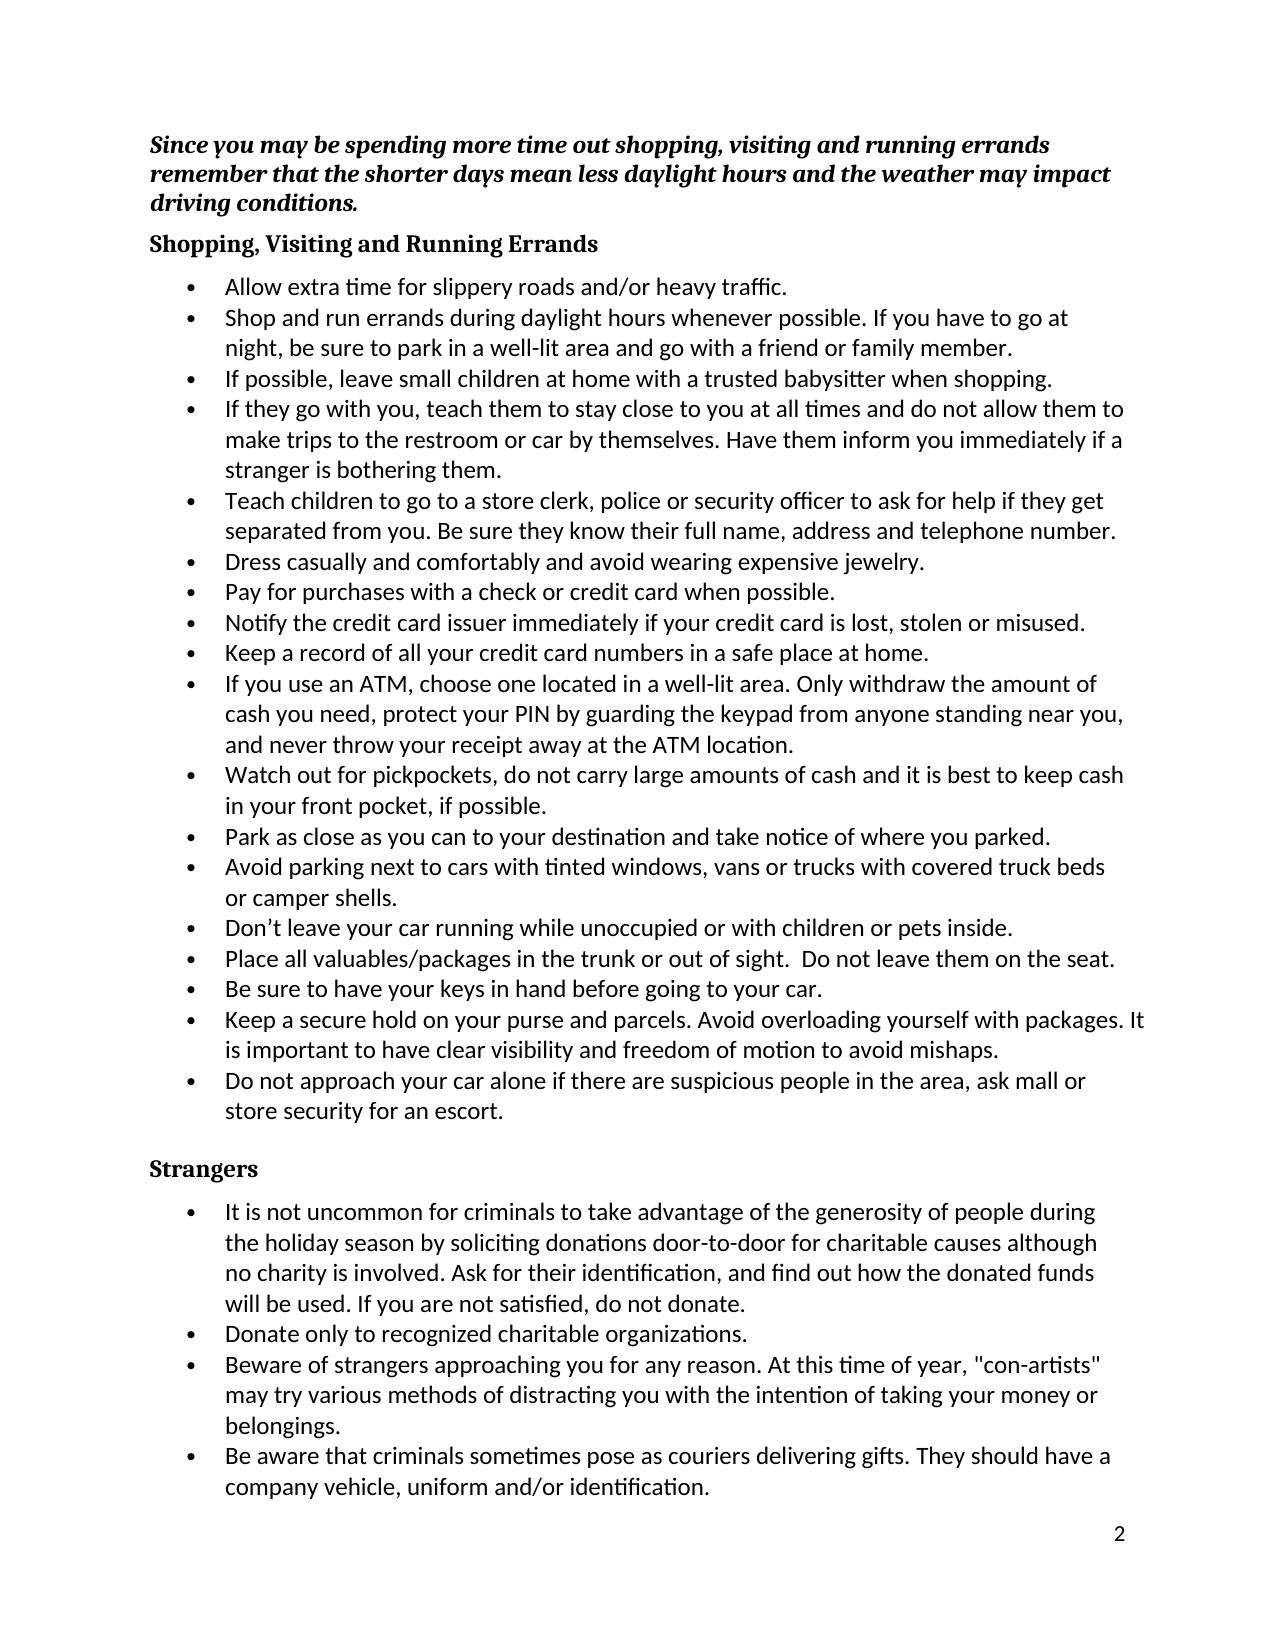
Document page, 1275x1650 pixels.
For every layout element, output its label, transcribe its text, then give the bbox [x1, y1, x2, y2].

list If possible, leave small children at home with a trusted babysitter when shopping. [187, 363, 1125, 393]
list Allow extra time for slippery roads and/or heavy traffic. [187, 271, 1125, 302]
text Strangers [150, 1155, 1125, 1184]
list Watch out for pickpockets, do not carry large amounts of cash and it is best to keep cash in your front pocket, if possible. [187, 759, 1125, 821]
list Notify the credit card issuer immediately if your credit card is lost, stolen or misused. [187, 607, 1125, 637]
list Keep a record of all your credit card numbers in a safe place at home. [187, 637, 1125, 668]
list Beware of strangers approaching you for any reason. At this time of year, "con-artists" may try various methods of distracting you with the intention of taking your money or belongings. [187, 1349, 1125, 1440]
list Keep a secure hold on your purse and parcels. Avoid overloading yourself with packages. It is important to have clear visibility and freedom of motion to avoid mishaps. [187, 1004, 1153, 1065]
list If you use an ATM, choose one located in a well-lit area. Only withdraw the amount of cash you need, protect your PIN by guarding the keypad from anyone standing near you, and never throw your receipt away at the ATM location. [187, 668, 1125, 759]
list Shop and run errands during daylight hours whenever possible. If you have to go at night, be sure to park in a well-lit area and go with a friend or family member. [187, 302, 1125, 363]
list Be aware that criminals sometimes pose as couriers delivering gifts. They should have a company vehicle, uniform and/or identification. [187, 1440, 1125, 1501]
list Dress casually and comfortably and avoid wearing expensive jewelry. [187, 546, 1125, 576]
list Teach children to go to a store clerk, police or security officer to ask for help if they get separated from you. Be sure they know their full name, address and telephone number. [187, 485, 1125, 546]
list Park as close as you can to your destination and take notice of where you parked. [187, 821, 1125, 851]
list Donate only to recognized charitable organizations. [187, 1318, 1125, 1349]
list If they go with you, teach them to stay close to you at all times and do not allow them to make trips to the restroom or car by themselves. Have them inform you immediately if a stranger is bothering them. [187, 393, 1125, 485]
list Don’t leave your car running while unoccupied or with children or pets inside. [187, 912, 1125, 943]
text Since you may be spending more time out shopping, visiting and running errands remember that the shorter days mean less daylight hours and the weather may impact driving conditions. [150, 131, 1125, 217]
list Be sure to have your keys in hand before going to your car. [187, 973, 1125, 1004]
list Avoid parking next to cars with tinted windows, vans or trucks with covered truck beds or camper shells. [187, 851, 1125, 912]
list Do not approach your car alone if there are suspicious people in the area, ask mall or store security for an escort. [187, 1065, 1125, 1126]
list It is not uncommon for criminals to take advantage of the generosity of people during the holiday season by soliciting donations door-to-door for charitable causes although no charity is involved. Ask for their identification, and find out how the donated funds will be used. If you are not satisfied, do not donate. [187, 1196, 1125, 1318]
list Pay for purchases with a check or credit card when possible. [187, 576, 1125, 607]
list Place all valuables/packages in the trunk or out of sight. Do not leave them on the seat. [187, 943, 1125, 973]
text Shopping, Visiting and Running Errands [150, 230, 1125, 259]
